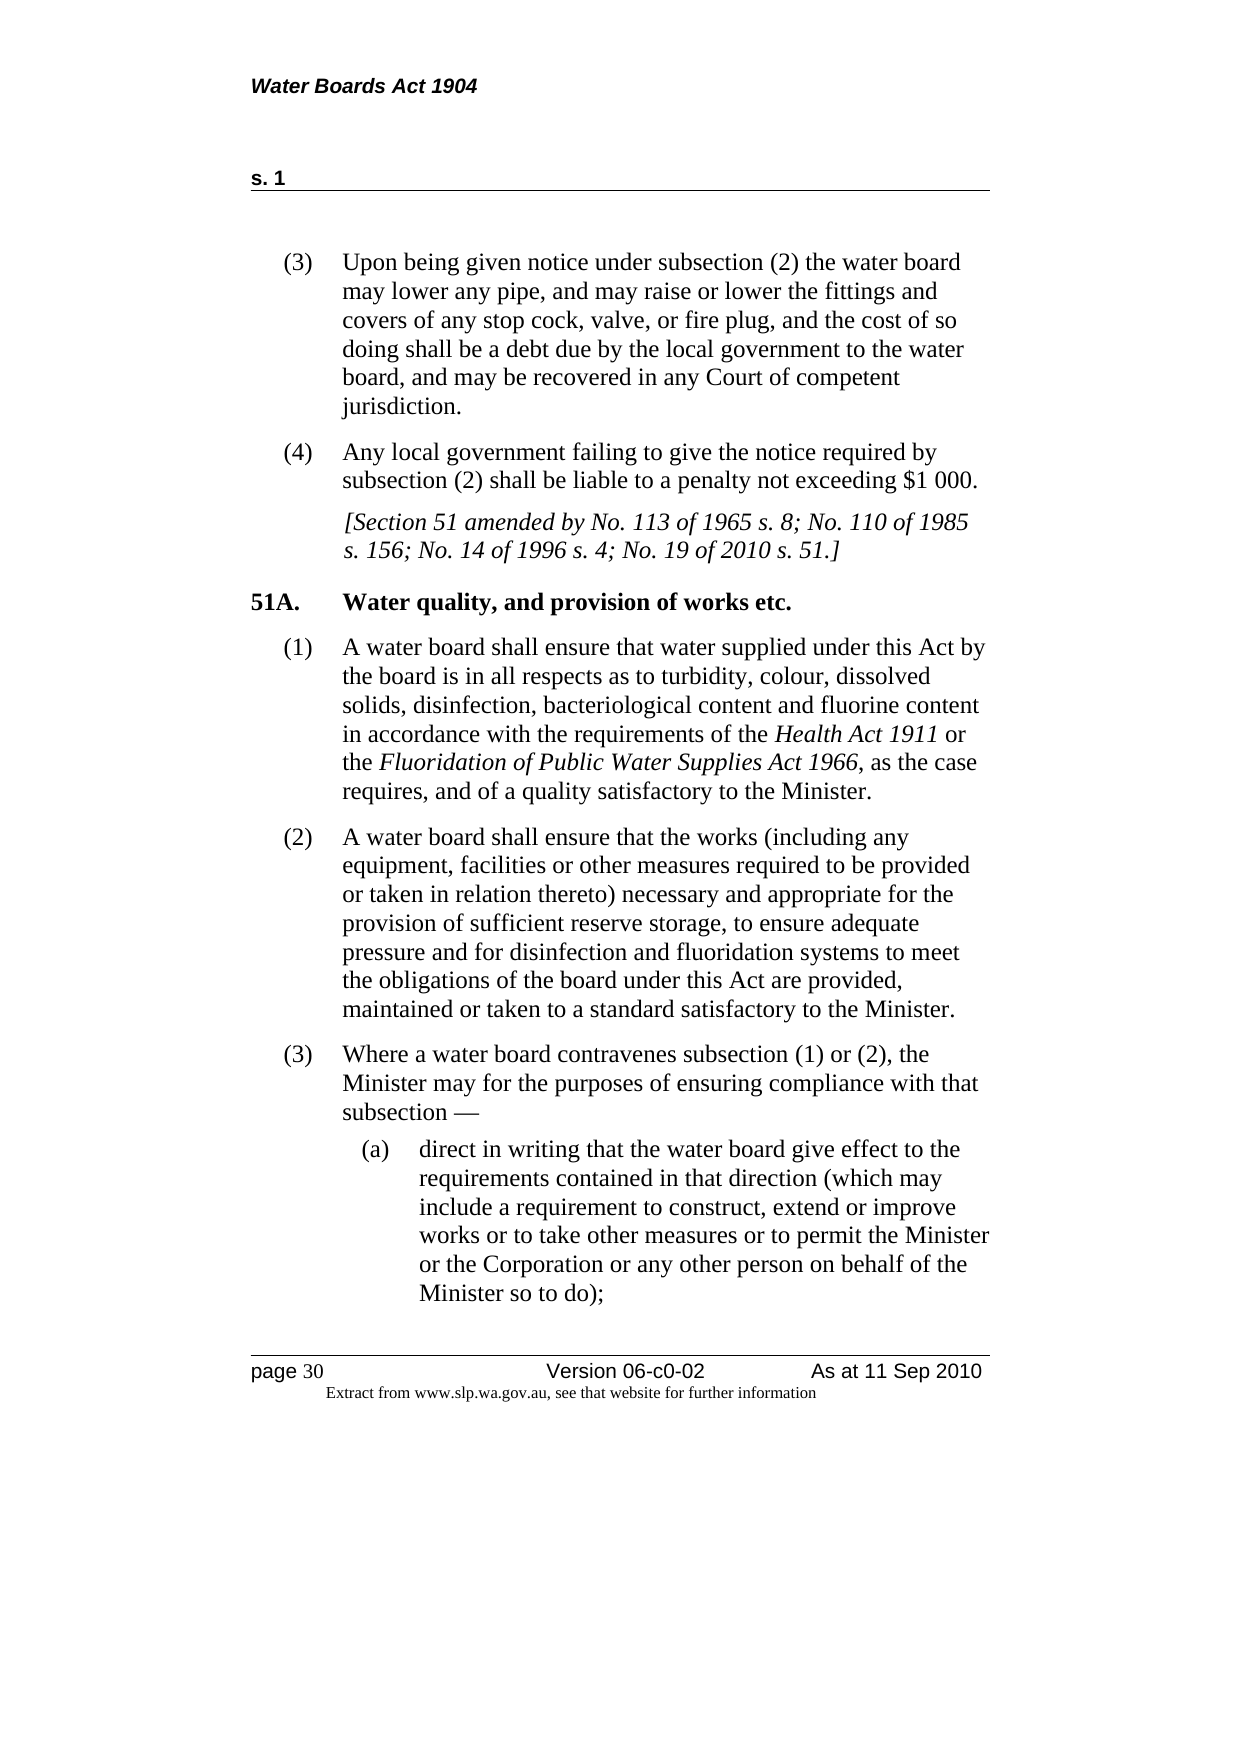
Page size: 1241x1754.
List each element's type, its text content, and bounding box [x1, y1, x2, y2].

text (3) Upon being given notice under subsection (2) the water board may lower any pipe, and may raise or lower the fittings and covers of any stop cock, valve, or fire plug, and the cost of so doing shall be a debt due by the local government to the water board, and may be recovered in any Court of competent jurisdiction. [251, 247, 990, 420]
subtitle 51A. Water quality, and provision of works etc. [251, 587, 990, 616]
text (4) Any local government failing to give the notice required by subsection (2) shall be liable to a penalty not exceeding $1 000. [251, 437, 990, 494]
text (1) A water board shall ensure that water supplied under this Act by the board is in all respects as to turbidity, colour, dissolved solids, disinfection, bacteriological content and fluorine content in accordance with the requirements of the Health Act 1911 or the Fluoridation of Public Water Supplies Act 1966, as the case requires, and of a quality satisfactory to the Minister. [251, 632, 990, 805]
text (a) direct in writing that the water board give effect to the requirements contained in that direction (which may include a requirement to construct, extend or improve works or to take other measures or to permit the Minister or the Corporation or any other person on behalf of the Minister so to do); [251, 1134, 990, 1307]
text (3) Where a water board contravenes subsection (1) or (2), the Minister may for the purposes of ensuring compliance with that subsection — [251, 1039, 990, 1126]
text [Section 51 amended by No. 113 of 1965 s. 8; No. 110 of 1985 s. 156; No. 14 of 1996 s. 4; No. 19 of 2010 s. 51.] [251, 507, 990, 564]
text (2) A water board shall ensure that the works (including any equipment, facilities or other measures required to be provided or taken in relation thereto) necessary and appropriate for the provision of sufficient reserve storage, to ensure adequate pressure and for disinfection and fluoridation systems to meet the obligations of the board under this Act are provided, maintained or taken to a standard satisfactory to the Minister. [251, 822, 990, 1023]
